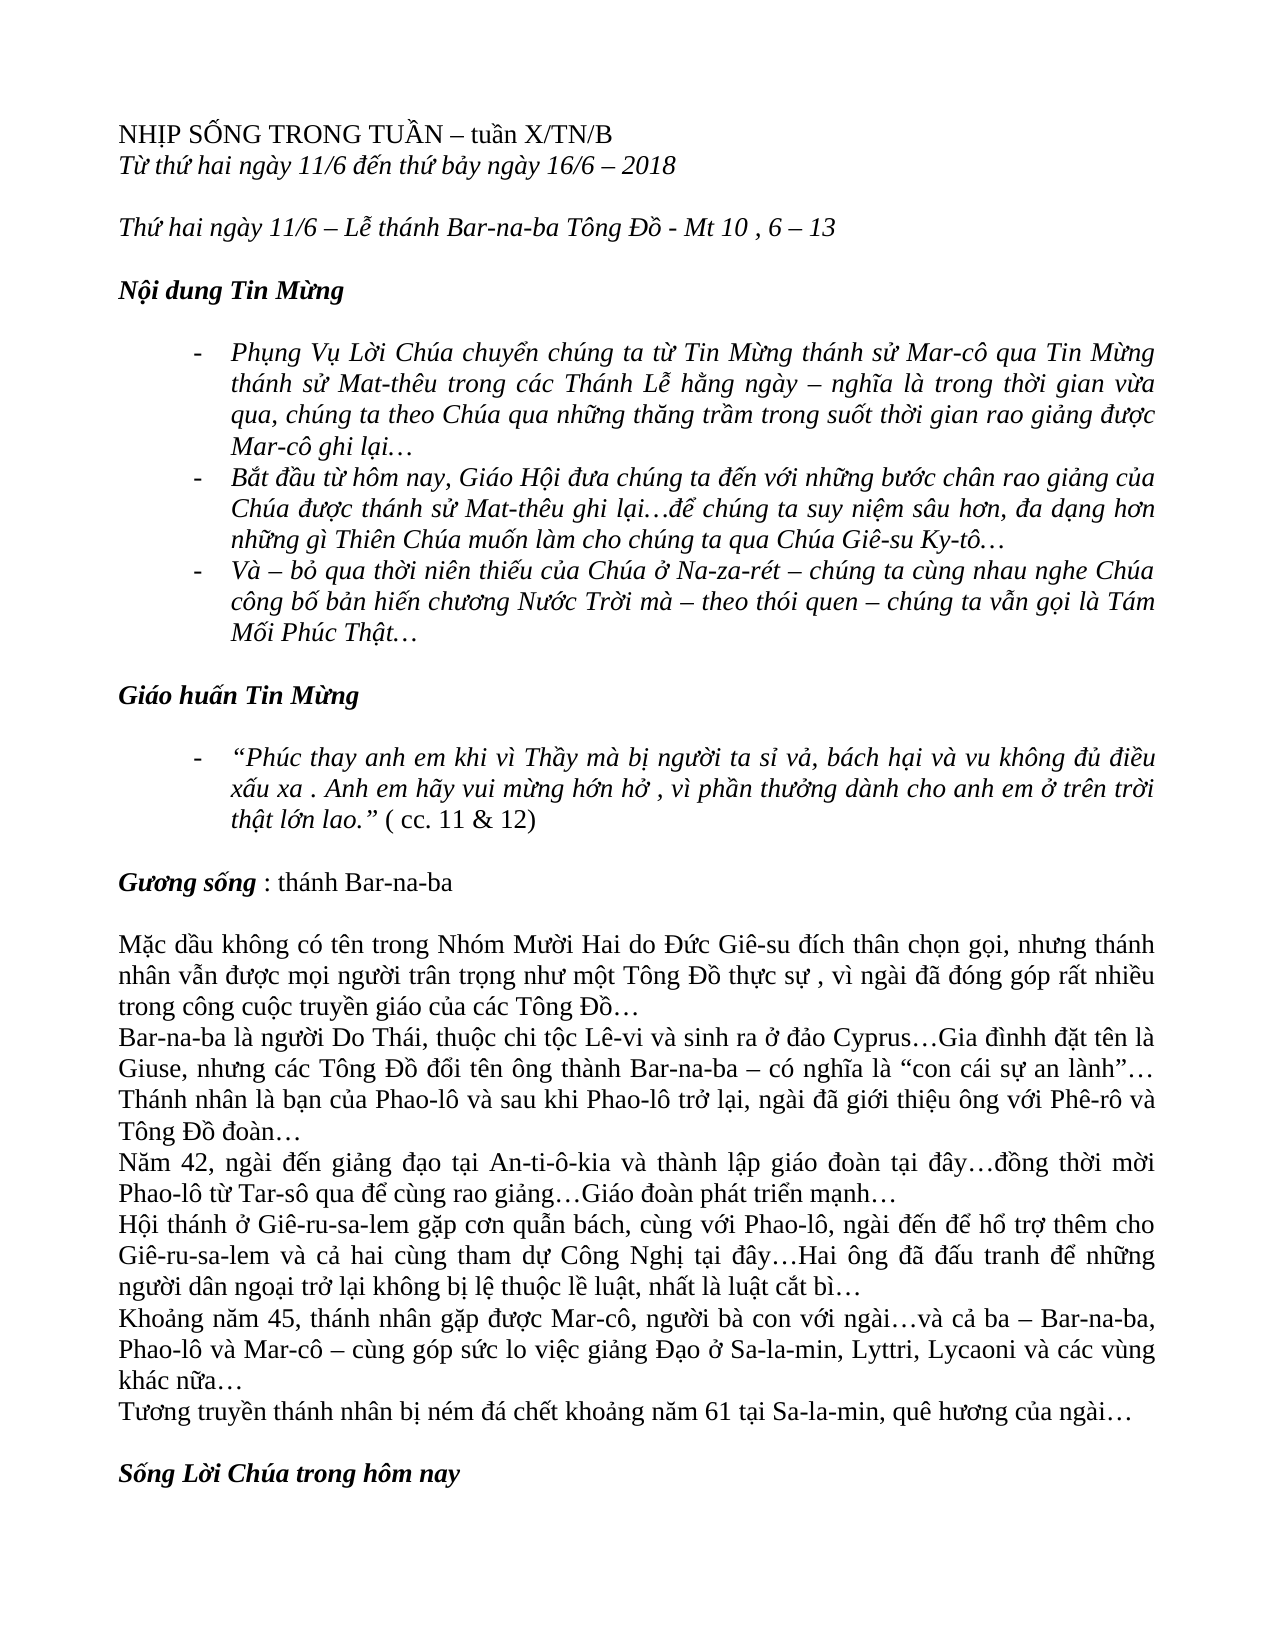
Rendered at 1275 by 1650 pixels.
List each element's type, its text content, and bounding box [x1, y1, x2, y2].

text Giáo huấn Tin Mừng [118, 679, 1157, 710]
text Thứ hai ngày 11/6 – Lễ thánh Bar-na-ba Tông Đồ - Mt 10 , 6 – 13 [118, 212, 1157, 243]
list “Phúc thay anh em khi vì Thầy mà bị người ta sỉ vả, bách hại và vu không đủ điều xấu xa . Anh em hãy vui mừng hớn hở , vì phần thưởng dành cho anh em ở trên trời thật lớn lao.” ( cc. 11 & 12) [193, 741, 1157, 834]
text Mặc dầu không có tên trong Nhóm Mười Hai do Đức Giê-su đích thân chọn gọi, nhưng thánh nhân vẫn được mọi người trân trọng như một Tông Đồ thực sự , vì ngài đã đóng góp rất nhiều trong công cuộc truyền giáo của các Tông Đồ… [118, 928, 1157, 1021]
text Hội thánh ở Giê-ru-sa-lem gặp cơn quẫn bách, cùng với Phao-lô, ngài đến để hổ trợ thêm cho Giê-ru-sa-lem và cả hai cùng tham dự Công Nghị tại đây…Hai ông đã đấu tranh để những người dân ngoại trở lại không bị lệ thuộc lề luật, nhất là luật cắt bì… [118, 1208, 1157, 1302]
text Từ thứ hai ngày 11/6 đến thứ bảy ngày 16/6 – 2018 [118, 149, 1157, 180]
text Khoảng năm 45, thánh nhân gặp được Mar-cô, người bà con với ngài…và cả ba – Bar-na-ba, Phao-lô và Mar-cô – cùng góp sức lo việc giảng Đạo ở Sa-la-min, Lyttri, Lycaoni và các vùng khác nữa… [118, 1302, 1157, 1395]
list Phụng Vụ Lời Chúa chuyển chúng ta từ Tin Mừng thánh sử Mar-cô qua Tin Mừng thánh sử Mat-thêu trong các Thánh Lễ hằng ngày – nghĩa là trong thời gian vừa qua, chúng ta theo Chúa qua những thăng trầm trong suốt thời gian rao giảng được Mar-cô ghi lại… [193, 336, 1157, 461]
text Năm 42, ngài đến giảng đạo tại An-ti-ô-kia và thành lập giáo đoàn tại đây…đồng thời mời Phao-lô từ Tar-sô qua để cùng rao giảng…Giáo đoàn phát triển mạnh… [118, 1146, 1157, 1208]
text Gương sống : thánh Bar-na-ba [118, 866, 1157, 897]
text Nội dung Tin Mừng [118, 274, 1157, 305]
list Và – bỏ qua thời niên thiếu của Chúa ở Na-za-rét – chúng ta cùng nhau nghe Chúa công bố bản hiến chương Nước Trời mà – theo thói quen – chúng ta vẫn gọi là Tám Mối Phúc Thật… [193, 554, 1157, 648]
text Sống Lời Chúa trong hôm nay [118, 1457, 1157, 1488]
text Bar-na-ba là người Do Thái, thuộc chi tộc Lê-vi và sinh ra ở đảo Cyprus…Gia đìnhh đặt tên là Giuse, nhưng các Tông Đồ đổi tên ông thành Bar-na-ba – có nghĩa là “con cái sự an lành”…Thánh nhân là bạn của Phao-lô và sau khi Phao-lô trở lại, ngài đã giới thiệu ông với Phê-rô và Tông Đồ đoàn… [118, 1021, 1157, 1146]
list Bắt đầu từ hôm nay, Giáo Hội đưa chúng ta đến với những bước chân rao giảng của Chúa được thánh sử Mat-thêu ghi lại…để chúng ta suy niệm sâu hơn, đa dạng hơn những gì Thiên Chúa muốn làm cho chúng ta qua Chúa Giê-su Ky-tô… [193, 461, 1157, 554]
text Tương truyền thánh nhân bị ném đá chết khoảng năm 61 tại Sa-la-min, quê hương của ngài… [118, 1395, 1157, 1426]
text NHỊP SỐNG TRONG TUẦN – tuần X/TN/B [118, 118, 1157, 149]
